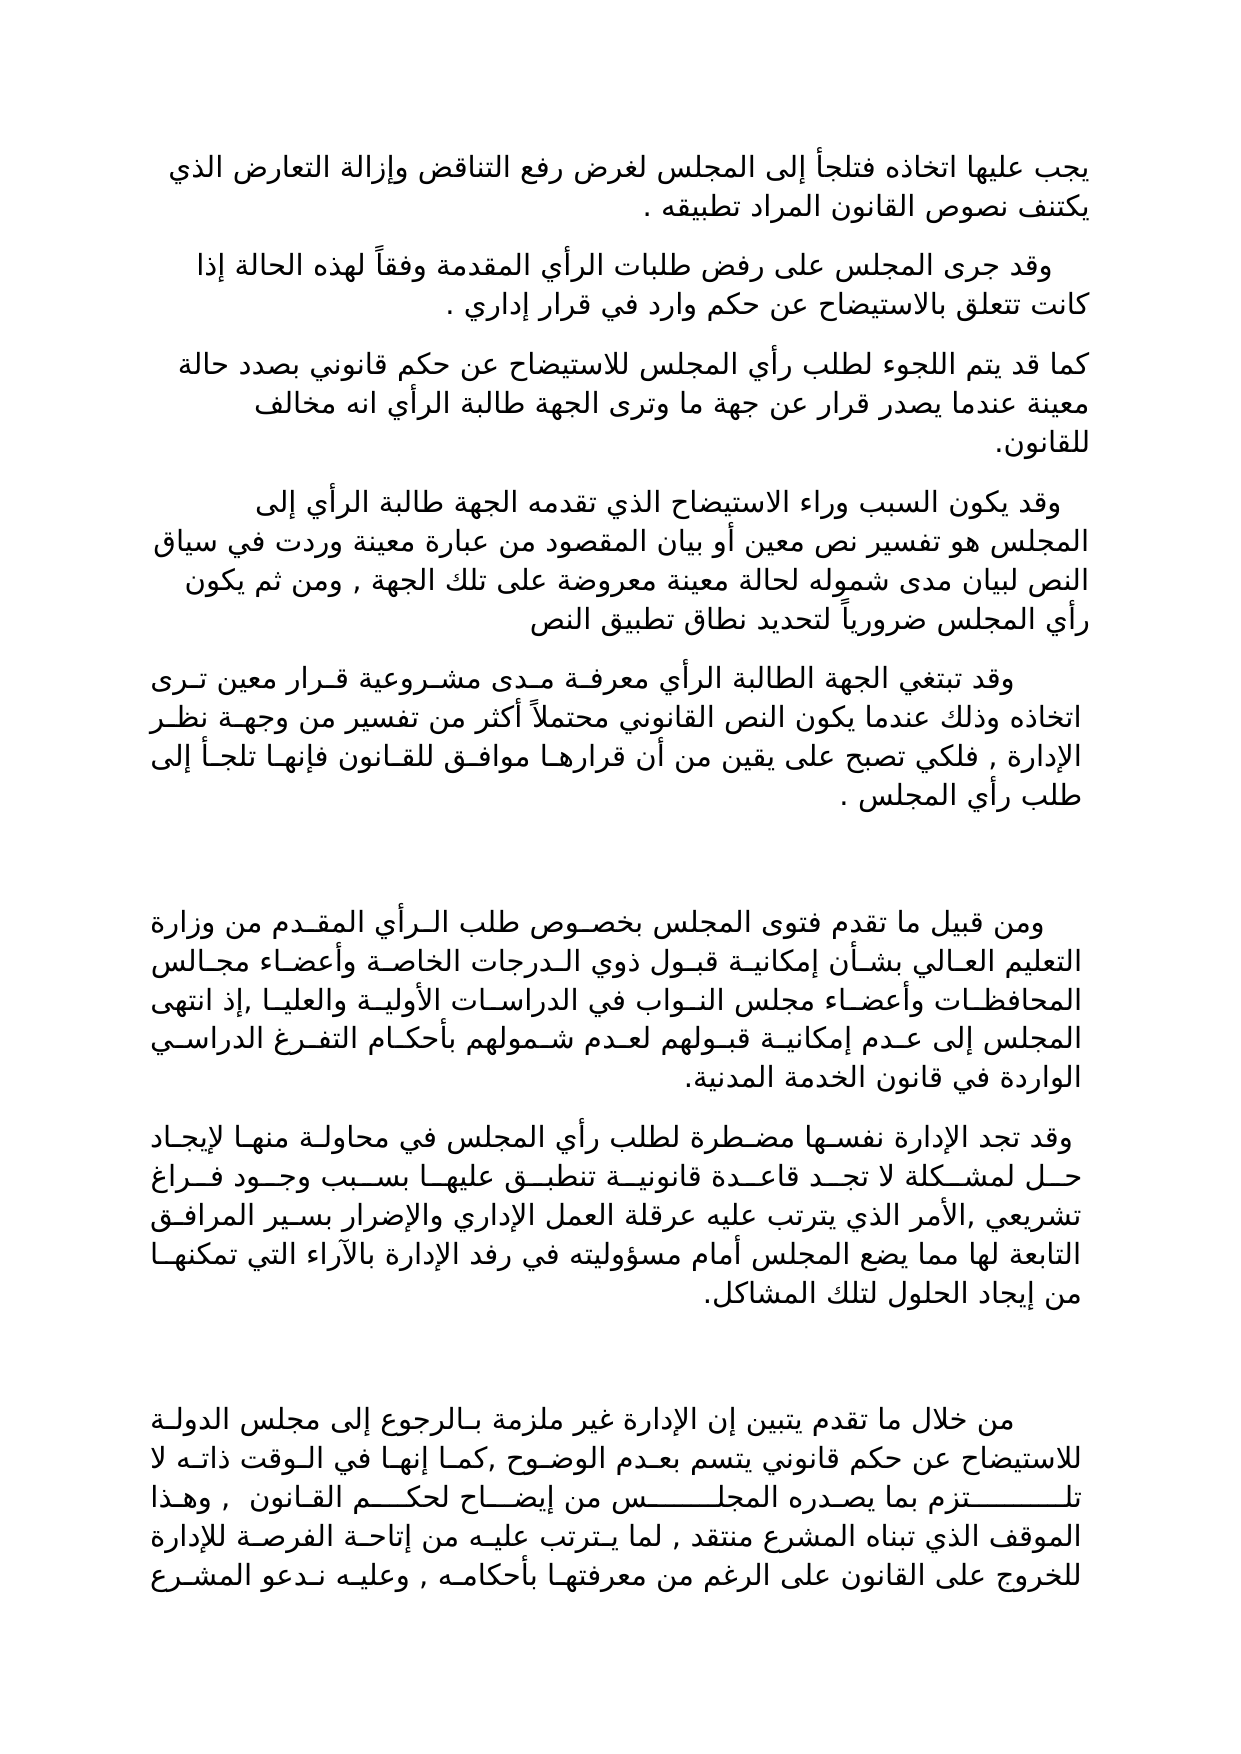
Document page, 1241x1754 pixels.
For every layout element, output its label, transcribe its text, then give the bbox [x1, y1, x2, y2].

text ومن قبيل ما تقدم فتوى المجلس بخصوص طلب الرأي المقدم من وزارة التعليم العالي بشأن إمكانية قبول ذوي الدرجات الخاصة وأعضاء مجالس المحافظات وأعضاء مجلس النواب في الدراسات الأولية والعليا ,إذ انتهى المجلس إلى عدم إمكانية قبولهم لعدم شمولهم بأحكام التفرغ الدراسي الواردة في قانون الخدمة المدنية. [150, 905, 1082, 1095]
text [150, 150, 1090, 223]
text وقد يكون السبب وراء الاستيضاح الذي تقدمه الجهة طالبة الرأي إلى المجلس هو تفسير نص معين أو بيان المقصود من عبارة معينة وردت في سياق النص لبيان مدى شموله لحالة معينة معروضة على تلك الجهة , ومن ثم يكون رأي المجلس ضرورياً لتحديد نطاق تطبيق النص [150, 485, 1090, 636]
text وقد جرى المجلس على رفض طلبات الرأي المقدمة وفقاً لهذه الحالة إذا كانت تتعلق بالاستيضاح عن حكم وارد في قرار إداري . [150, 249, 1090, 322]
text وقد تجد الإدارة نفسها مضطرة لطلب رأي المجلس في محاولة منها لإيجاد حل لمشكلة لا تجد قاعدة قانونية تنطبق عليها بسبب وجود فراغ تشريعي ,الأمر الذي يترتب عليه عرقلة العمل الإداري والإضرار بسير المرافق التابعة لها مما يضع المجلس أمام مسؤوليته في رفد الإدارة بالآراء التي تمكنها من إيجاد الحلول لتلك المشاكل. [150, 1121, 1082, 1310]
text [150, 1403, 1082, 1592]
text كما قد يتم اللجوء لطلب رأي المجلس للاستيضاح عن حكم قانوني بصدد حالة معينة عندما يصدر قرار عن جهة ما وترى الجهة طالبة الرأي انه مخالف للقانون. [150, 347, 1090, 459]
text وقد تبتغي الجهة الطالبة الرأي معرفة مدى مشروعية قرار معين ترى اتخاذه وذلك عندما يكون النص القانوني محتملاً أكثر من تفسير من وجهة نظر الإدارة , فلكي تصبح على يقين من أن قرارها موافق للقانون فإنها تلجأ إلى طلب رأي المجلس . [150, 662, 1082, 813]
